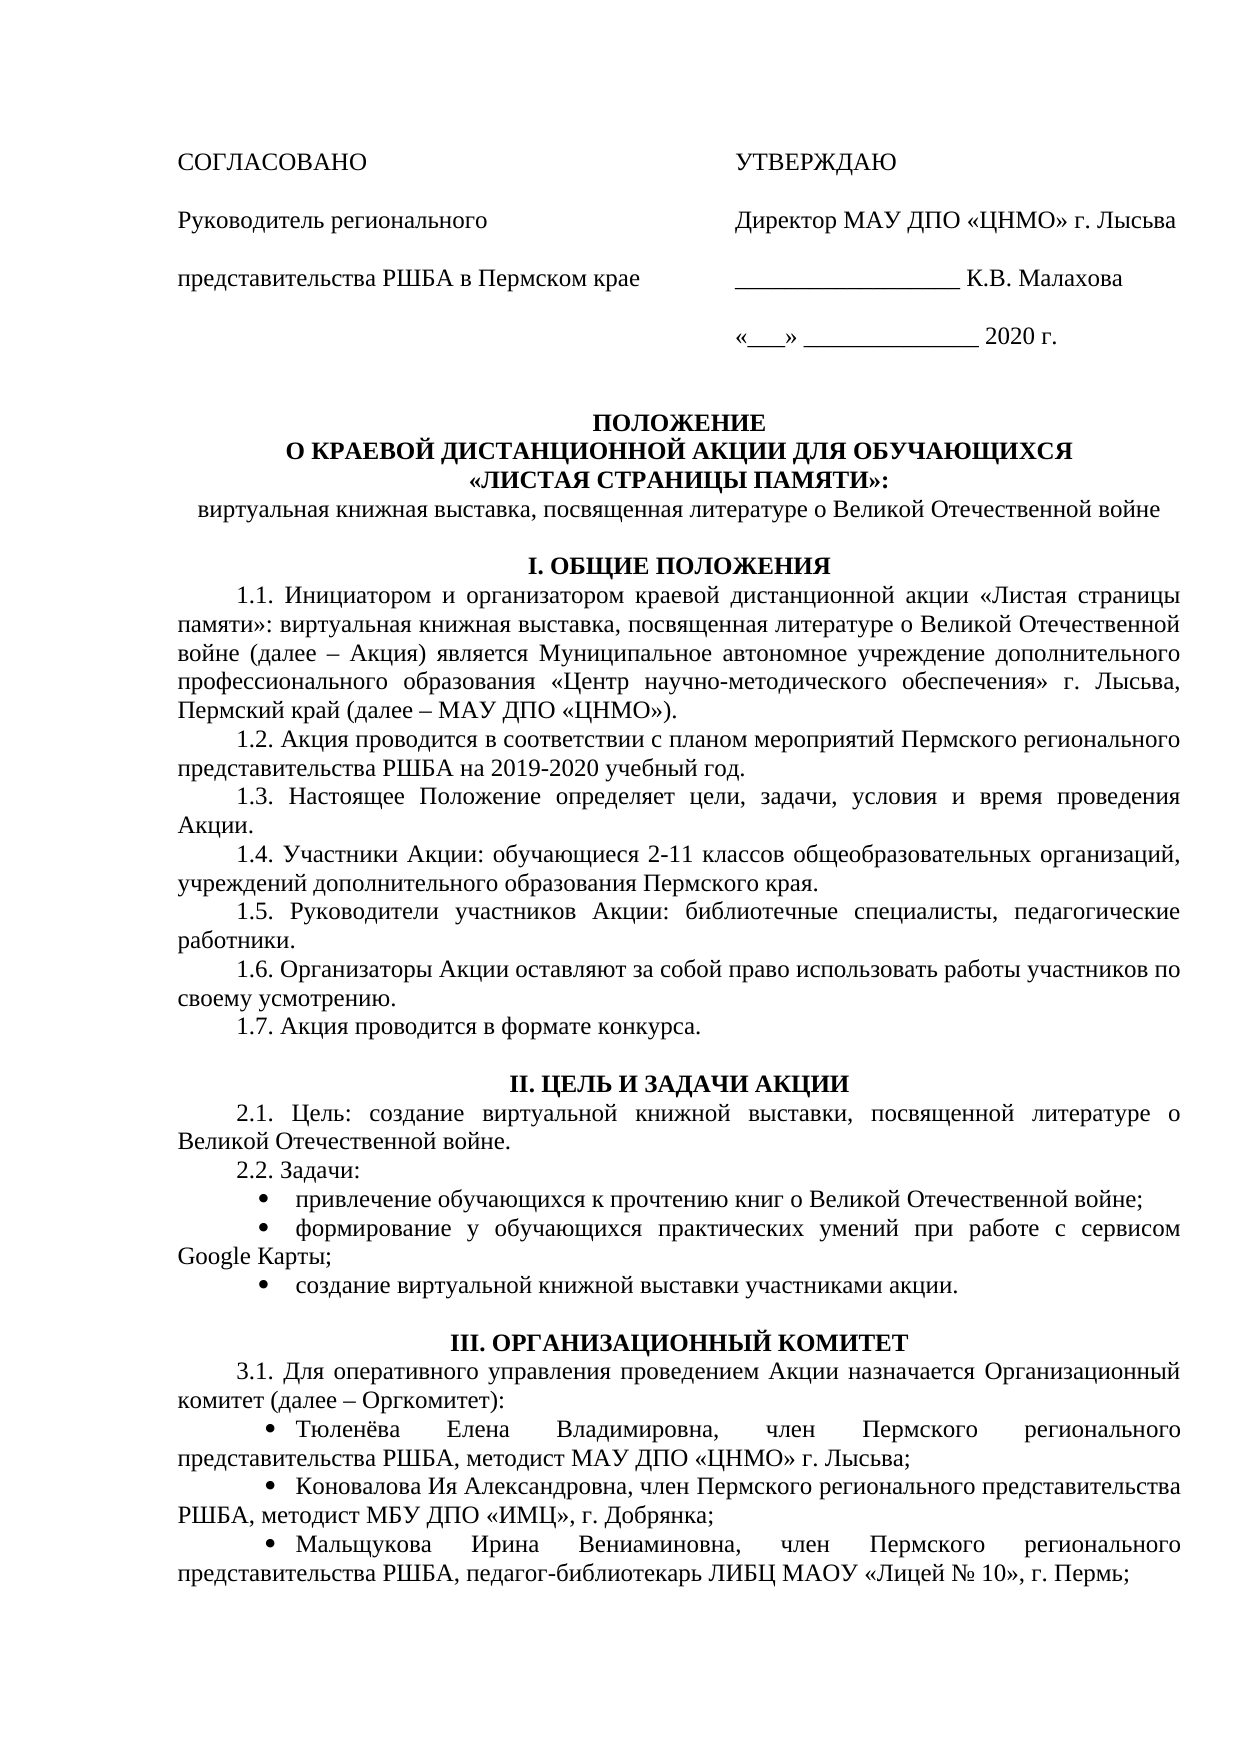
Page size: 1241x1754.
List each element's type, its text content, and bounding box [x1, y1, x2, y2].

list Тюленёва Елена Владимировна, член Пермского регионального представительства РШБА, методист МАУ ДПО «ЦНМО» г. Лысьва; [177, 1414, 1181, 1471]
text ПОЛОЖЕНИЕ [177, 408, 1181, 436]
table_header СОГЛАСОВАНО Руководитель регионального представительства РШБА в Пермском крае [166, 118, 723, 379]
subtitle создание виртуальной книжной выставки участниками акции. [177, 1270, 1181, 1299]
text «ЛИСТАЯ СТРАНИЦЫ ПАМЯТИ»: [177, 465, 1181, 494]
text I. ОБЩИЕ ПОЛОЖЕНИЯ [177, 551, 1181, 580]
text 1.6. Организаторы Акции оставляют за собой право использовать работы участников по своему усмотрению. [177, 954, 1181, 1011]
list формирование у обучающихся практических умений при работе с сервисом Google Карты; [177, 1213, 1181, 1270]
subtitle привлечение обучающихся к прочтению книг о Великой Отечественной войне; [177, 1184, 1181, 1213]
text 1.5. Руководители участников Акции: библиотечные специалисты, педагогические работники. [177, 896, 1181, 954]
text 1.2. Акция проводится в соответствии с планом мероприятий Пермского регионального представительства РШБА на 2019-2020 учебный год. [177, 724, 1181, 781]
text 1.4. Участники Акции: обучающиеся 2-11 классов общеобразовательных организаций, учреждений дополнительного образования Пермского края. [177, 839, 1181, 896]
text 2.2. Задачи: [177, 1155, 1181, 1184]
text 3.1. Для оперативного управления проведением Акции назначается Организационный комитет (далее – Оргкомитет): [177, 1356, 1181, 1414]
list Коновалова Ия Александровна, член Пермского регионального представительства РШБА, методист МБУ ДПО «ИМЦ», г. Добрянка; [177, 1471, 1181, 1529]
text О КРАЕВОЙ ДИСТАНЦИОННОЙ АКЦИИ ДЛЯ ОБУЧАЮЩИХСЯ [177, 436, 1181, 465]
text виртуальная книжная выставка, посвященная литературе о Великой Отечественной войне [177, 494, 1181, 523]
text II. ЦЕЛЬ И ЗАДАЧИ АКЦИИ [177, 1069, 1181, 1098]
text 1.7. Акция проводится в формате конкурса. [177, 1011, 1181, 1040]
text 1.1. Инициатором и организатором краевой дистанционной акции «Листая страницы памяти»: виртуальная книжная выставка, посвященная литературе о Великой Отечественной войне (далее – Акция) является Муниципальное автономное учреждение дополнительного профессионального образования «Центр научно-методического обеспечения» г. Лысьва, Пермский край (далее – МАУ ДПО «ЦНМО»). [177, 580, 1181, 724]
text 2.1. Цель: создание виртуальной книжной выставки, посвященной литературе о Великой Отечественной войне. [177, 1098, 1181, 1155]
list Мальщукова Ирина Вениаминовна, член Пермского регионального представительства РШБА, педагог-библиотекарь ЛИБЦ МАОУ «Лицей № 10», г. Пермь; [177, 1529, 1181, 1586]
table_header УТВЕРЖДАЮ Директор МАУ ДПО «ЦНМО» г. Лысьва __________________ К.В. Малахова «___» ______________ 2020 г. [724, 118, 1192, 379]
text 1.3. Настоящее Положение определяет цели, задачи, условия и время проведения Акции. [177, 781, 1181, 839]
text III. ОРГАНИЗАЦИОННЫЙ КОМИТЕТ [177, 1328, 1181, 1356]
